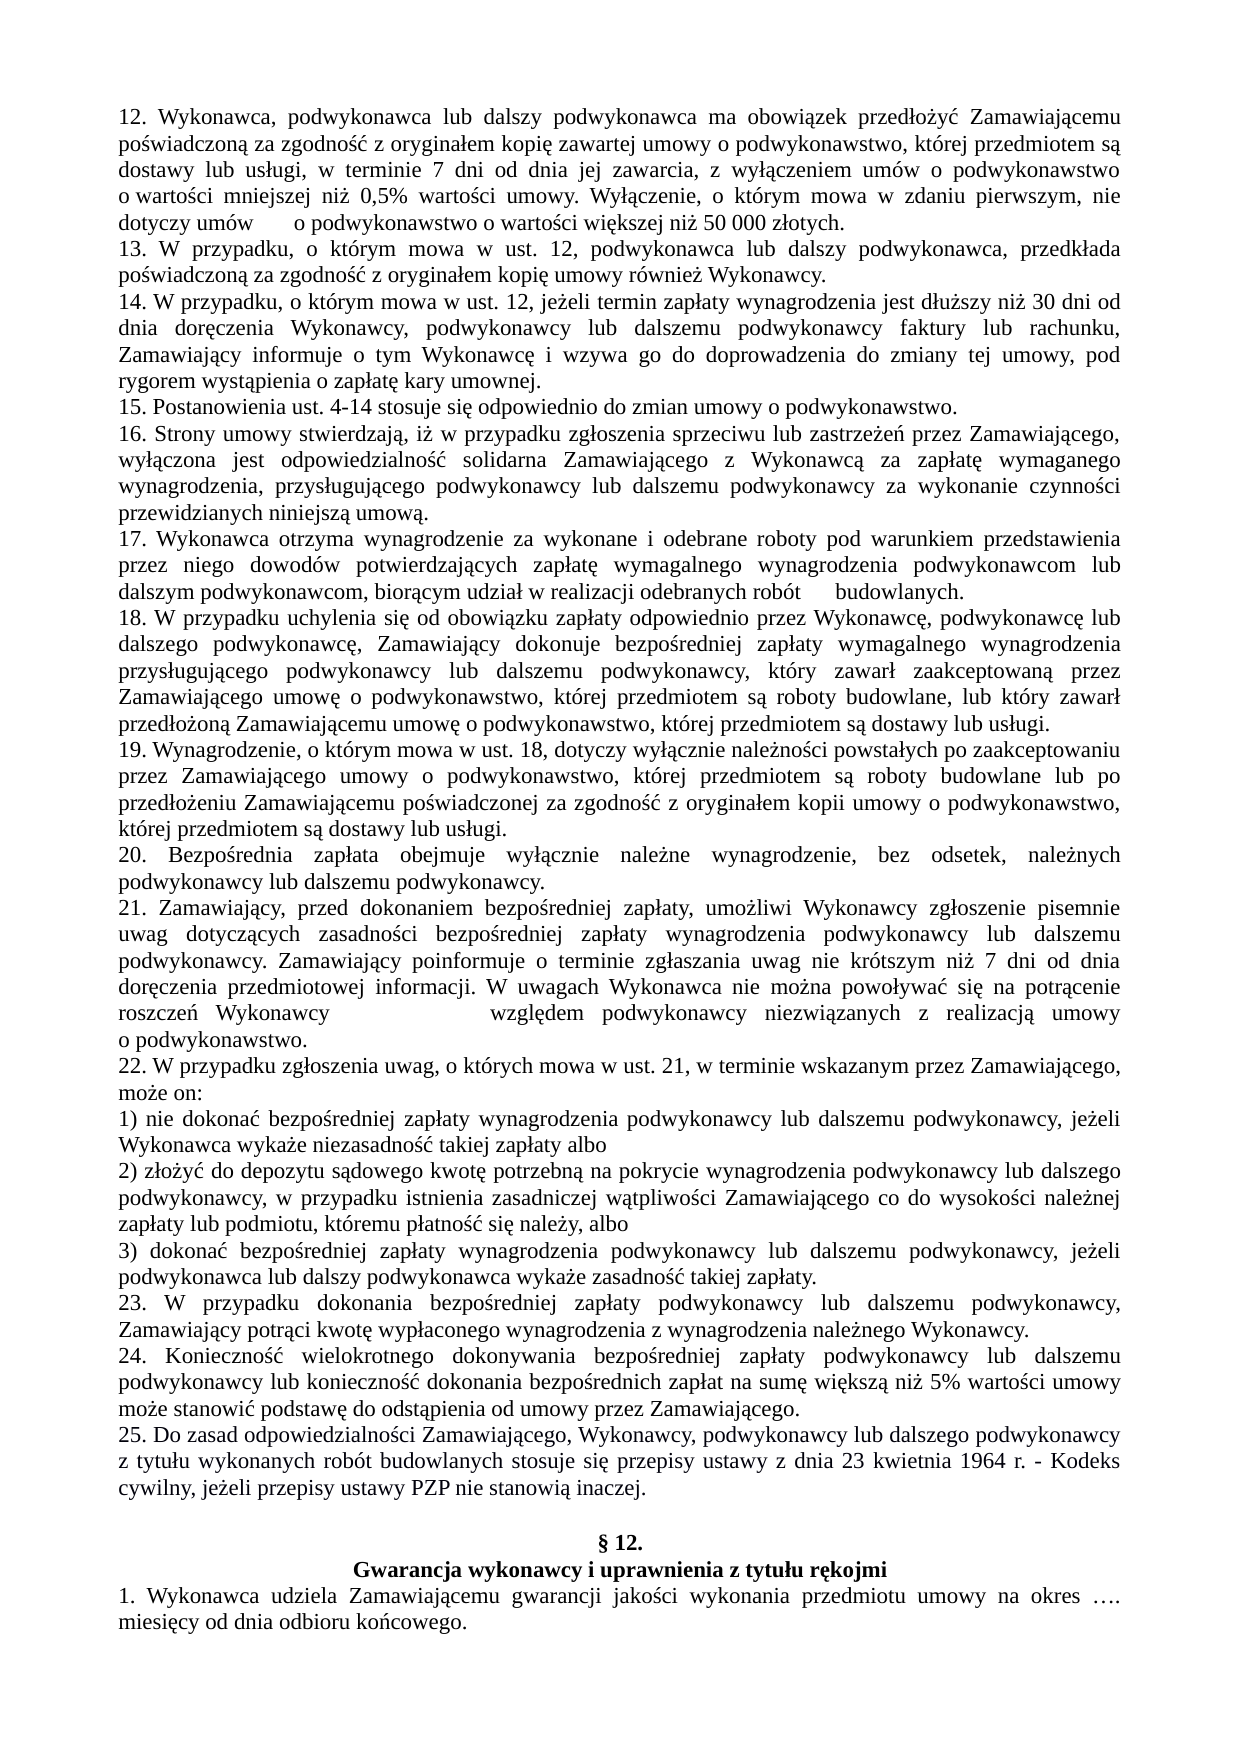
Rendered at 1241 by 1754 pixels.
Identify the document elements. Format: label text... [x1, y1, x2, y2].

text 13. W przypadku, o którym mowa w ust. 12, podwykonawca lub dalszy podwykonawca, przedkłada poświadczoną za zgodność z oryginałem kopię umowy również Wykonawcy. [118, 235, 1122, 288]
text 18. W przypadku uchylenia się od obowiązku zapłaty odpowiednio przez Wykonawcę, podwykonawcę lub dalszego podwykonawcę, Zamawiający dokonuje bezpośredniej zapłaty wymagalnego wynagrodzenia przysługującego podwykonawcy lub dalszemu podwykonawcy, który zawarł zaakceptowaną przez Zamawiającego umowę o podwykonawstwo, której przedmiotem są roboty budowlane, lub który zawarł przedłożoną Zamawiającemu umowę o podwykonawstwo, której przedmiotem są dostawy lub usługi. [118, 604, 1122, 736]
text 2) złożyć do depozytu sądowego kwotę potrzebną na pokrycie wynagrodzenia podwykonawcy lub dalszego podwykonawcy, w przypadku istnienia zasadniczej wątpliwości Zamawiającego co do wysokości należnej zapłaty lub podmiotu, któremu płatność się należy, albo [118, 1158, 1122, 1237]
text 17. Wykonawca otrzyma wynagrodzenie za wykonane i odebrane roboty pod warunkiem przedstawienia przez niego dowodów potwierdzających zapłatę wymagalnego wynagrodzenia podwykonawcom lub dalszym podwykonawcom, biorącym udział w realizacji odebranych robót budowlanych. [118, 525, 1122, 604]
text 1. Wykonawca udziela Zamawiającemu gwarancji jakości wykonania przedmiotu umowy na okres …. miesięcy od dnia odbioru końcowego. [118, 1582, 1122, 1635]
text 12. Wykonawca, podwykonawca lub dalszy podwykonawca ma obowiązek przedłożyć Zamawiającemu poświadczoną za zgodność z oryginałem kopię zawartej umowy o podwykonawstwo, której przedmiotem są dostawy lub usługi, w terminie 7 dni od dnia jej zawarcia, z wyłączeniem umów o podwykonawstwo o wartości mniejszej niż 0,5% wartości umowy. Wyłączenie, o którym mowa w zdaniu pierwszym, nie dotyczy umów o podwykonawstwo o wartości większej niż 50 000 złotych. [118, 103, 1122, 235]
text 23. W przypadku dokonania bezpośredniej zapłaty podwykonawcy lub dalszemu podwykonawcy, Zamawiający potrąci kwotę wypłaconego wynagrodzenia z wynagrodzenia należnego Wykonawcy. [118, 1289, 1122, 1342]
text 1) nie dokonać bezpośredniej zapłaty wynagrodzenia podwykonawcy lub dalszemu podwykonawcy, jeżeli Wykonawca wykaże niezasadność takiej zapłaty albo [118, 1105, 1122, 1158]
text 16. Strony umowy stwierdzają, iż w przypadku zgłoszenia sprzeciwu lub zastrzeżeń przez Zamawiającego, wyłączona jest odpowiedzialność solidarna Zamawiającego z Wykonawcą za zapłatę wymaganego wynagrodzenia, przysługującego podwykonawcy lub dalszemu podwykonawcy za wykonanie czynności przewidzianych niniejszą umową. [118, 420, 1122, 525]
text 21. Zamawiający, przed dokonaniem bezpośredniej zapłaty, umożliwi Wykonawcy zgłoszenie pisemnie uwag dotyczących zasadności bezpośredniej zapłaty wynagrodzenia podwykonawcy lub dalszemu podwykonawcy. Zamawiający poinformuje o terminie zgłaszania uwag nie krótszym niż 7 dni od dnia doręczenia przedmiotowej informacji. W uwagach Wykonawca nie można powoływać się na potrącenie roszczeń Wykonawcy względem podwykonawcy niezwiązanych z realizacją umowy o podwykonawstwo. [118, 894, 1122, 1052]
text § 12. [118, 1529, 1122, 1556]
text 20. Bezpośrednia zapłata obejmuje wyłącznie należne wynagrodzenie, bez odsetek, należnych podwykonawcy lub dalszemu podwykonawcy. [118, 841, 1122, 894]
text Gwarancja wykonawcy i uprawnienia z tytułu rękojmi [118, 1556, 1122, 1582]
text 22. W przypadku zgłoszenia uwag, o których mowa w ust. 21, w terminie wskazanym przez Zamawiającego, może on: [118, 1052, 1122, 1105]
text 15. Postanowienia ust. 4-14 stosuje się odpowiednio do zmian umowy o podwykonawstwo. [118, 393, 1122, 420]
text 3) dokonać bezpośredniej zapłaty wynagrodzenia podwykonawcy lub dalszemu podwykonawcy, jeżeli podwykonawca lub dalszy podwykonawca wykaże zasadność takiej zapłaty. [118, 1237, 1122, 1289]
text 25. Do zasad odpowiedzialności Zamawiającego, Wykonawcy, podwykonawcy lub dalszego podwykonawcy z tytułu wykonanych robót budowlanych stosuje się przepisy ustawy z dnia 23 kwietnia 1964 r. - Kodeks cywilny, jeżeli przepisy ustawy PZP nie stanowią inaczej. [118, 1421, 1122, 1500]
text 24. Konieczność wielokrotnego dokonywania bezpośredniej zapłaty podwykonawcy lub dalszemu podwykonawcy lub konieczność dokonania bezpośrednich zapłat na sumę większą niż 5% wartości umowy może stanowić podstawę do odstąpienia od umowy przez Zamawiającego. [118, 1342, 1122, 1421]
text 19. Wynagrodzenie, o którym mowa w ust. 18, dotyczy wyłącznie należności powstałych po zaakceptowaniu przez Zamawiającego umowy o podwykonawstwo, której przedmiotem są roboty budowlane lub po przedłożeniu Zamawiającemu poświadczonej za zgodność z oryginałem kopii umowy o podwykonawstwo, której przedmiotem są dostawy lub usługi. [118, 736, 1122, 841]
text 14. W przypadku, o którym mowa w ust. 12, jeżeli termin zapłaty wynagrodzenia jest dłuższy niż 30 dni od dnia doręczenia Wykonawcy, podwykonawcy lub dalszemu podwykonawcy faktury lub rachunku, Zamawiający informuje o tym Wykonawcę i wzywa go do doprowadzenia do zmiany tej umowy, pod rygorem wystąpienia o zapłatę kary umownej. [118, 288, 1122, 393]
